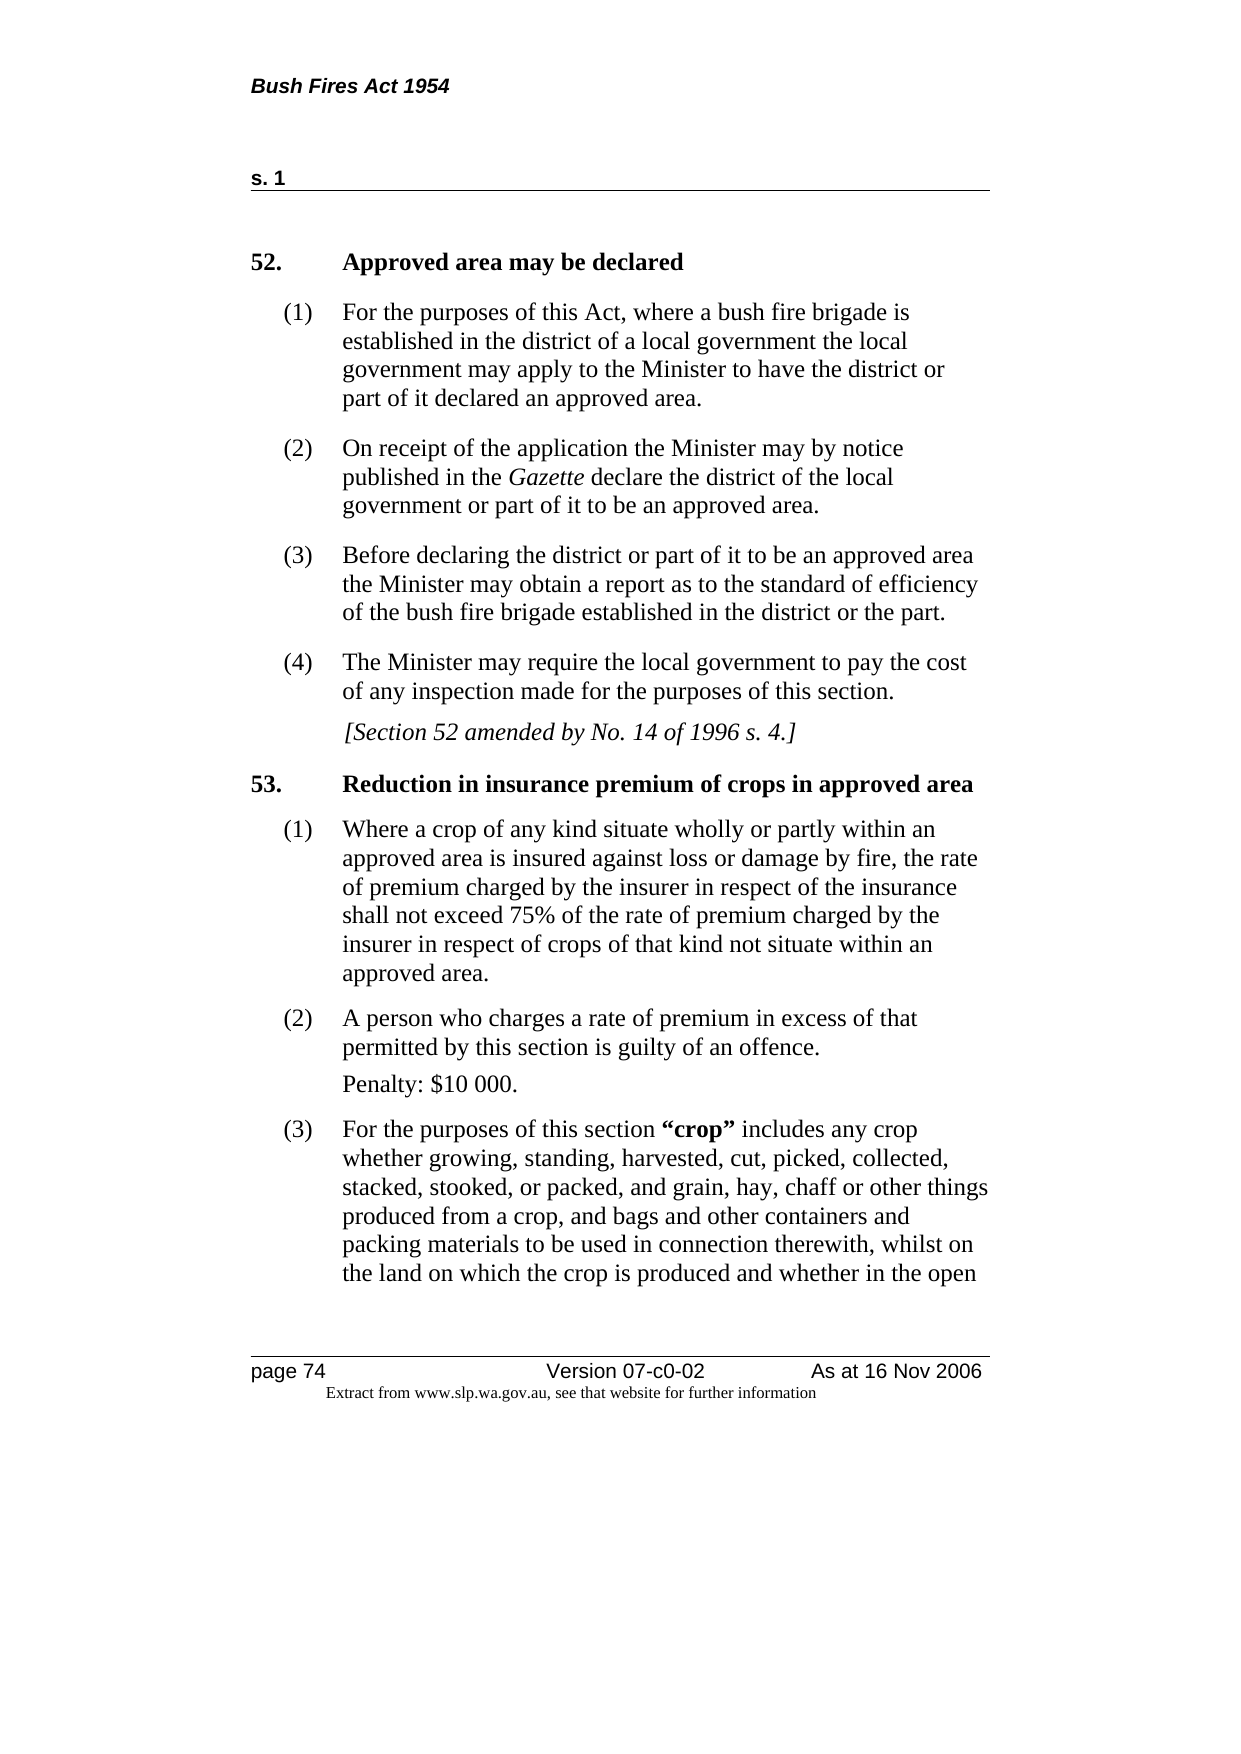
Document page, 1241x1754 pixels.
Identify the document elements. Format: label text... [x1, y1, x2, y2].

subtitle 52. Approved area may be declared [251, 247, 990, 276]
text (1) For the purposes of this Act, where a bush fire brigade is established in the district of a local government the local government may apply to the Minister to have the district or part of it declared an approved area. [251, 297, 990, 412]
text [251, 1114, 990, 1287]
text (4) The Minister may require the local government to pay the cost of any inspection made for the purposes of this section. [251, 647, 990, 704]
text (3) Before declaring the district or part of it to be an approved area the Minister may obtain a report as to the standard of efficiency of the bush fire brigade established in the district or the part. [251, 540, 990, 626]
subtitle 53. Reduction in insurance premium of crops in approved area [251, 769, 990, 797]
text (2) A person who charges a rate of premium in excess of that permitted by this section is guilty of an offence. [251, 1003, 990, 1061]
text [Section 52 amended by No. 14 of 1996 s. 4.] [251, 717, 990, 746]
text (1) Where a crop of any kind situate wholly or partly within an approved area is insured against loss or damage by fire, the rate of premium charged by the insurer in respect of the insurance shall not exceed 75% of the rate of premium charged by the insurer in respect of crops of that kind not situate within an approved area. [251, 814, 990, 987]
text Penalty: $10 000. [251, 1069, 990, 1098]
text (2) On receipt of the application the Minister may by notice published in the Gazette declare the district of the local government or part of it to be an approved area. [251, 433, 990, 519]
